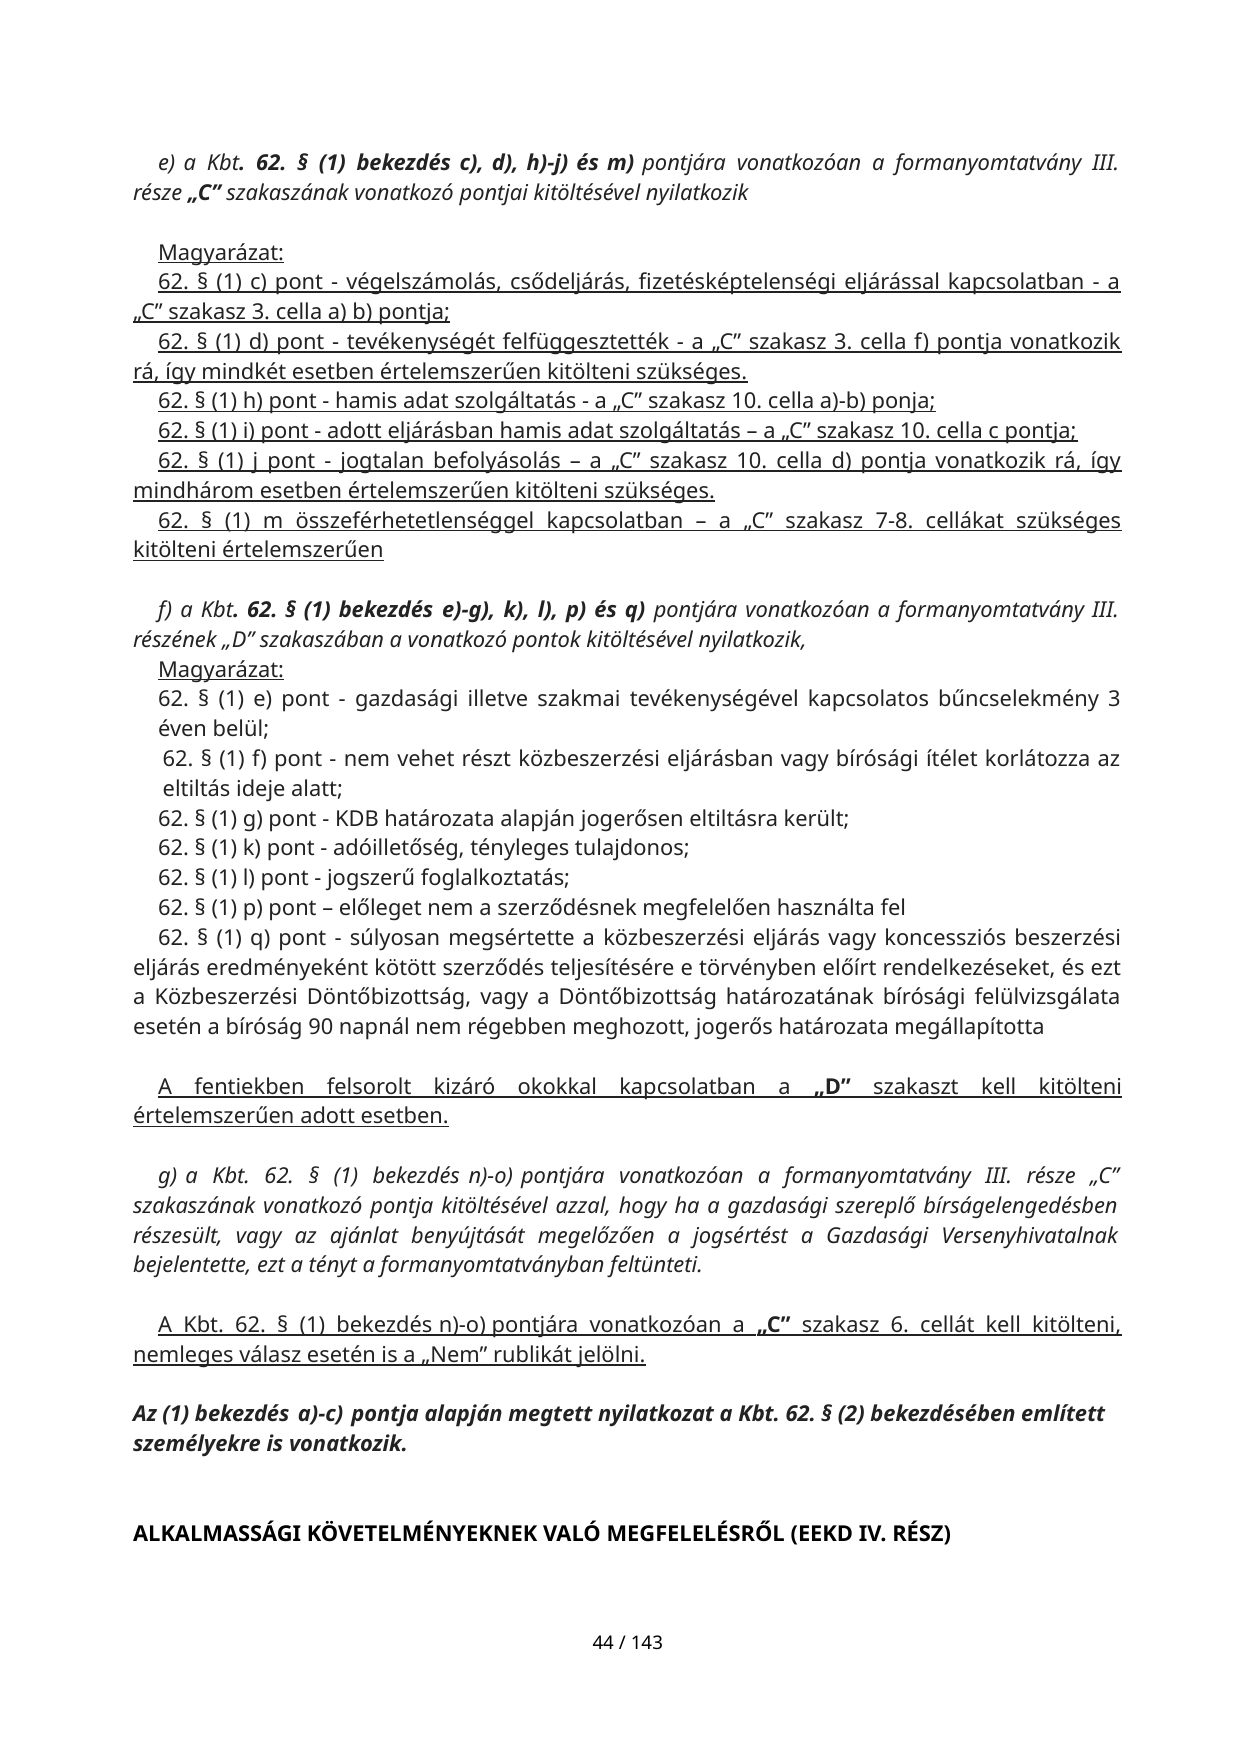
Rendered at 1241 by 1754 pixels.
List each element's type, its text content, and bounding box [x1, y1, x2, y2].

text ALKALMASSÁGI KÖVETELMÉNYEKNEK VALÓ MEGFELELÉSRŐL (EEKD IV. RÉSZ) [133, 1517, 1122, 1547]
text Az (1) bekezdés a)-c) pontja alapján megtett nyilatkozat a Kbt. 62. § (2) bekezdésében említett személyekre is vonatkozik. [408, 1398, 1122, 1458]
text 62. § (1) h) pont - hamis adat szolgáltatás - a „C” szakasz 10. cella a)-b) ponja; [133, 385, 1122, 415]
text g) a Kbt. 62. § (1) bekezdés n)-o) pontjára vonatkozóan a formanyomtatvány III. része „C” szakaszának vonatkozó pontja kitöltésével azzal, hogy ha a gazdasági szereplő bírságelengedésben részesült, vagy az ajánlat benyújtását megelőzően a jogsértést a Gazdasági Versenyhivatalnak bejelentette, ezt a tényt a formanyomtatványban feltünteti. [133, 1160, 1122, 1279]
text f) a Kbt. 62. § (1) bekezdés e)-g), k), l), p) és q) pontjára vonatkozóan a formanyomtatvány III. részének „D” szakaszában a vonatkozó pontok kitöltésével nyilatkozik, [133, 594, 1122, 653]
text A fentiekben felsorolt kizáró okokkal kapcsolatban a „D” szakaszt kell kitölteni értelemszerűen adott esetben. [133, 1071, 1122, 1130]
text 62. § (1) d) pont - tevékenységét felfüggesztették - a „C” szakasz 3. cella f) pontja vonatkozik rá, így mindkét esetben értelemszerűen kitölteni szükséges. [133, 326, 1122, 385]
text 62. § (1) q) pont - súlyosan megsértette a közbeszerzési eljárás vagy koncessziós beszerzési eljárás eredményeként kötött szerződés teljesítésére e törvényben előírt rendelkezéseket, és ezt a Közbeszerzési Döntőbizottság, vagy a Döntőbizottság határozatának bírósági felülvizsgálata esetén a bíróság 90 napnál nem régebben meghozott, jogerős határozata megállapította [133, 922, 1122, 1041]
text 62. § (1) e) pont - gazdasági illetve szakmai tevékenységével kapcsolatos bűncselekmény 3 éven belül; [158, 683, 1122, 743]
text 62. § (1) l) pont - jogszerű foglalkoztatás; [133, 862, 1122, 892]
text Magyarázat: [133, 236, 1122, 266]
text 62. § (1) m összeférhetetlenséggel kapcsolatban – a „C” szakasz 7-8. cellákat szükséges kitölteni értelemszerűen [133, 504, 1122, 564]
text 62. § (1) i) pont - adott eljárásban hamis adat szolgáltatás – a „C” szakasz 10. cella c pontja; [133, 415, 1122, 445]
text e) a Kbt. 62. § (1) bekezdés c), d), h)-j) és m) pontjára vonatkozóan a formanyomtatvány III. része „C” szakaszának vonatkozó pontjai kitöltésével nyilatkozik [133, 147, 1122, 207]
text 62. § (1) c) pont - végelszámolás, csődeljárás, fizetésképtelenségi eljárással kapcsolatban - a „C” szakasz 3. cella a) b) pontja; [133, 266, 1122, 326]
text 62. § (1) p) pont – előleget nem a szerződésnek megfelelően használta fel [133, 892, 1122, 922]
text 62. § (1) g) pont - KDB határozata alapján jogerősen eltiltásra került; [133, 802, 1122, 832]
text A Kbt. 62. § (1) bekezdés n)-o) pontjára vonatkozóan a „C” szakasz 6. cellát kell kitölteni, nemleges válasz esetén is a „Nem” rublikát jelölni. [133, 1309, 1122, 1368]
text 62. § (1) k) pont - adóilletőség, tényleges tulajdonos; [133, 832, 1122, 862]
text 62. § (1) j pont - jogtalan befolyásolás – a „C” szakasz 10. cella d) pontja vonatkozik rá, így mindhárom esetben értelemszerűen kitölteni szükséges. [133, 445, 1122, 504]
text Magyarázat: [133, 653, 1122, 683]
text 62. § (1) f) pont - nem vehet részt közbeszerzési eljárásban vagy bírósági ítélet korlátozza az eltiltás ideje alatt; [162, 743, 1122, 802]
